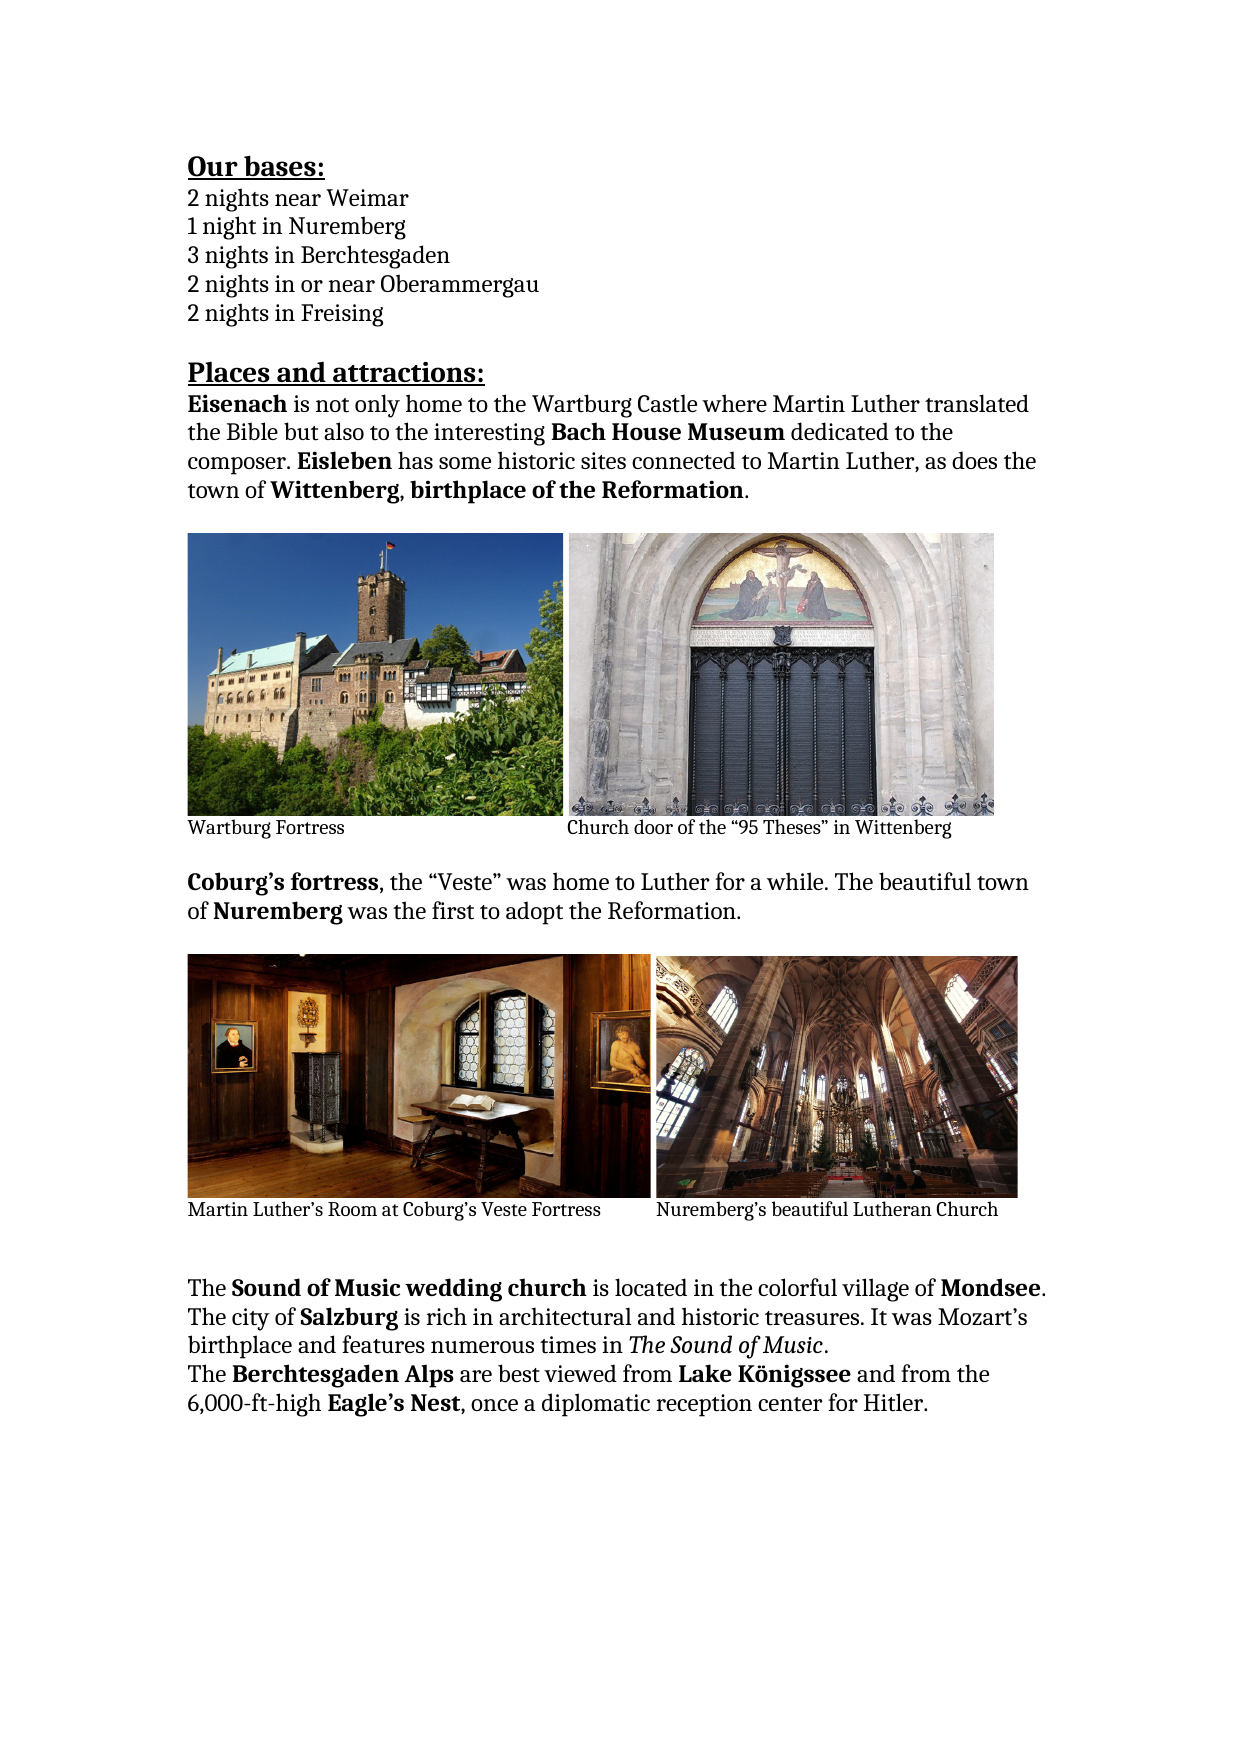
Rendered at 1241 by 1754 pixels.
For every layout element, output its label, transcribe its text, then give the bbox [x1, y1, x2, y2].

text Places and attractions: [187, 356, 1053, 389]
text Martin Luther’s Room at Coburg’s Veste Fortress Nuremberg’s beautiful Lutheran Church [187, 1197, 1053, 1221]
text 2 nights near Weimar [187, 183, 1053, 212]
text The Sound of Music wedding church is located in the colorful village of Mondsee. The city of Salzburg is rich in architectural and historic treasures. It was Mozart’s birthplace and features numerous times in The Sound of Music. [187, 1274, 1053, 1360]
text Eisenach is not only home to the Wartburg Castle where Martin Luther translated the Bible but also to the interesting Bach House Museum dedicated to the composer. Eisleben has some historic sites connected to Martin Luther, as does the town of Wittenberg, birthplace of the Reformation. [187, 389, 1053, 504]
text Coburg’s fortress, the “Veste” was home to Luther for a while. The beautiful town of Nuremberg was the first to adopt the Reformation. [187, 868, 1053, 926]
picture [568, 533, 994, 816]
text 3 nights in Berchtesgaden [187, 241, 1053, 270]
text 1 night in Nuremberg [187, 212, 1053, 241]
text Our bases: [187, 150, 1053, 183]
text 2 nights in Freising [187, 298, 1053, 327]
picture [187, 954, 651, 1198]
text The Berchtesgaden Alps are best viewed from Lake Königssee and from the 6,000-ft-high Eagle’s Nest, once a diplomatic reception center for Hitler. [187, 1360, 1053, 1418]
text Wartburg Fortress Church door of the “95 Theses” in Wittenberg [187, 815, 1053, 839]
picture [656, 956, 1018, 1198]
picture [187, 533, 564, 816]
text 2 nights in or near Oberammergau [187, 270, 1053, 298]
